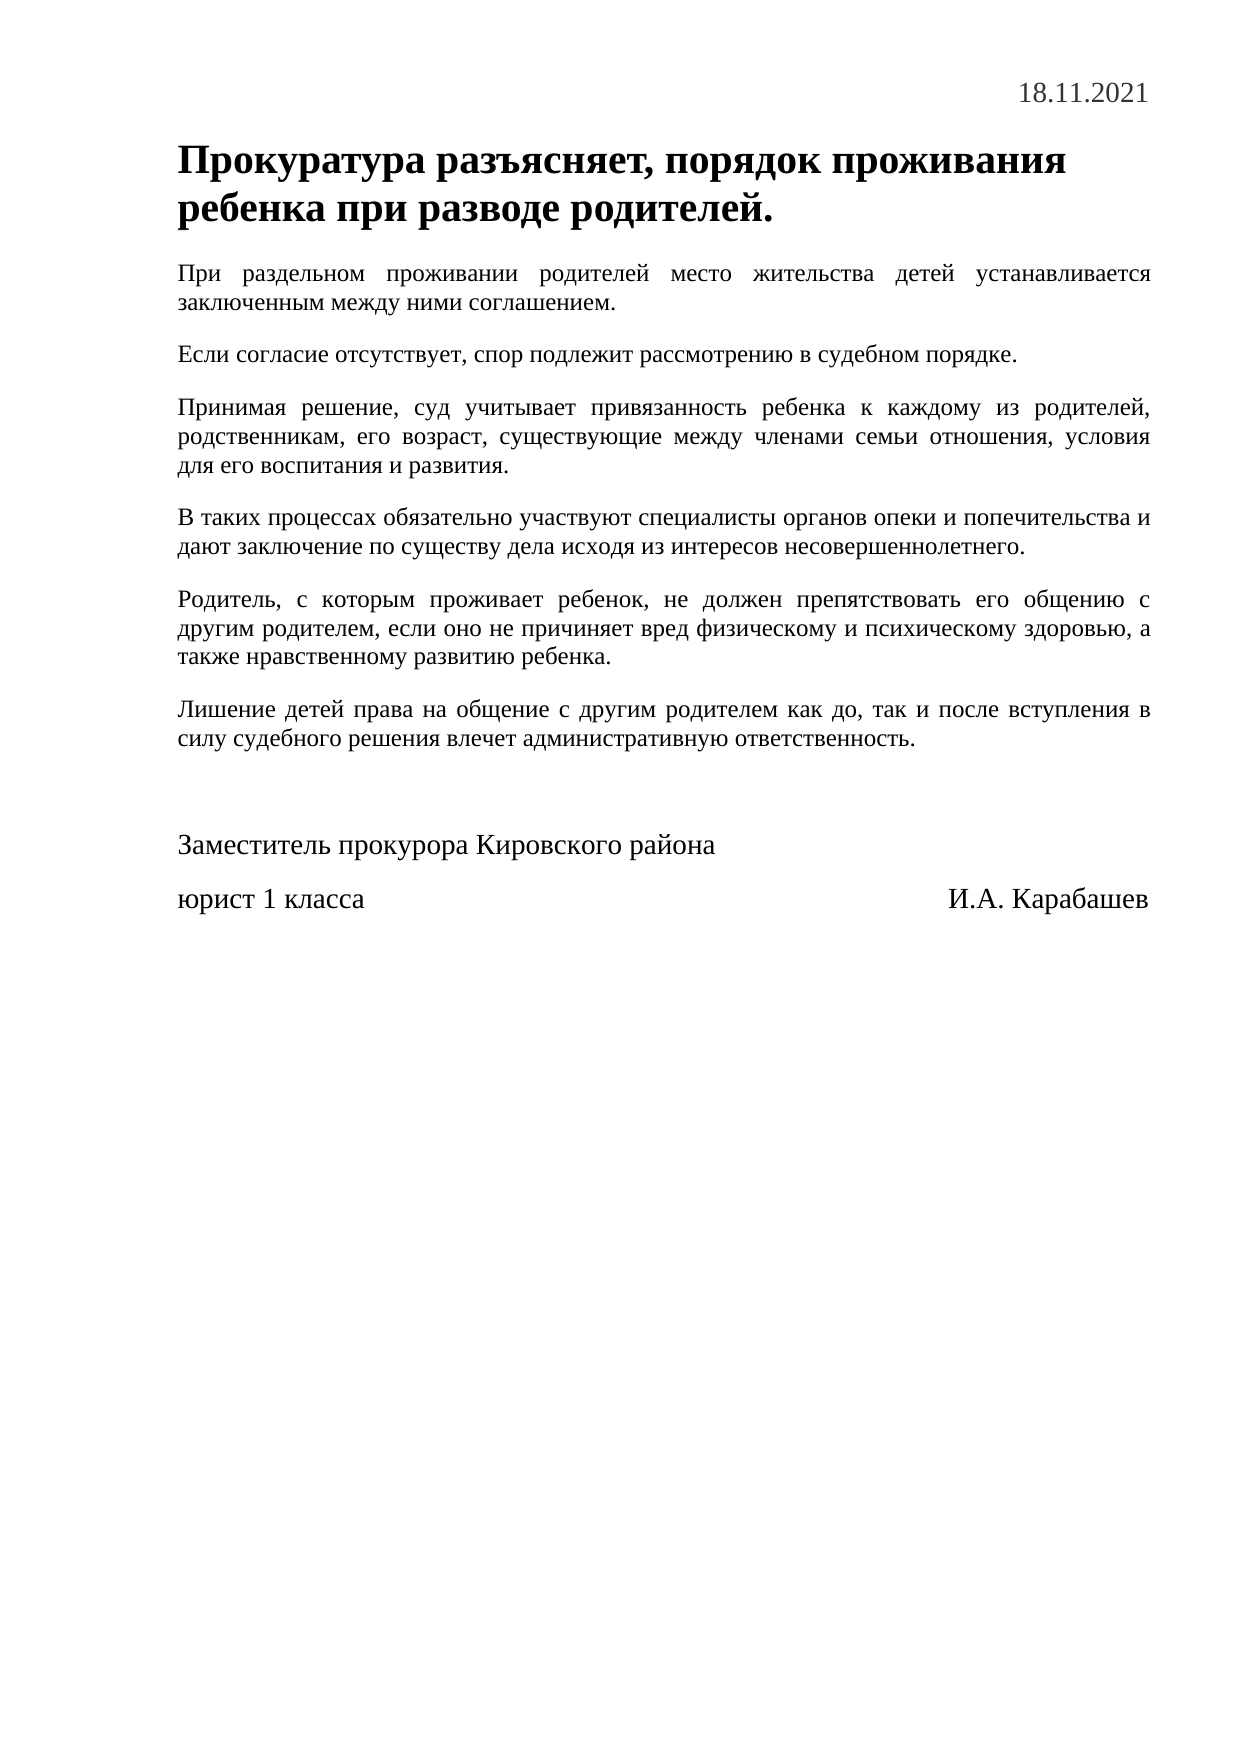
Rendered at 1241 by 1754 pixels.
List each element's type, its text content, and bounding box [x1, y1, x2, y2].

text Если согласие отсутствует, спор подлежит рассмотрению в судебном порядке. [177, 339, 1152, 368]
text Принимая решение, суд учитывает привязанность ребенка к каждому из родителей, родственникам, его возраст, существующие между членами семьи отношения, условия для его воспитания и развития. [177, 392, 1152, 478]
text Заместитель прокурора Кировского района [177, 827, 1152, 860]
text Родитель, с которым проживает ребенок, не должен препятствовать его общению с другим родителем, если оно не причиняет вред физическому и психическому здоровью, а также нравственному развитию ребенка. [177, 584, 1152, 670]
subtitle Прокуратура разъясняет, порядок проживания ребенка при разводе родителей. [177, 134, 1152, 230]
text При раздельном проживании родителей место жительства детей устанавливается заключенным между ними соглашением. [177, 258, 1152, 316]
text юрист 1 класса И.А. Карабашев [177, 881, 1152, 915]
text В таких процессах обязательно участвуют специалисты органов опеки и попечительства и дают заключение по существу дела исходя из интересов несовершеннолетнего. [177, 502, 1152, 560]
text Лишение детей права на общение с другим родителем как до, так и после вступления в силу судебного решения влечет административную ответственность. [177, 694, 1152, 752]
